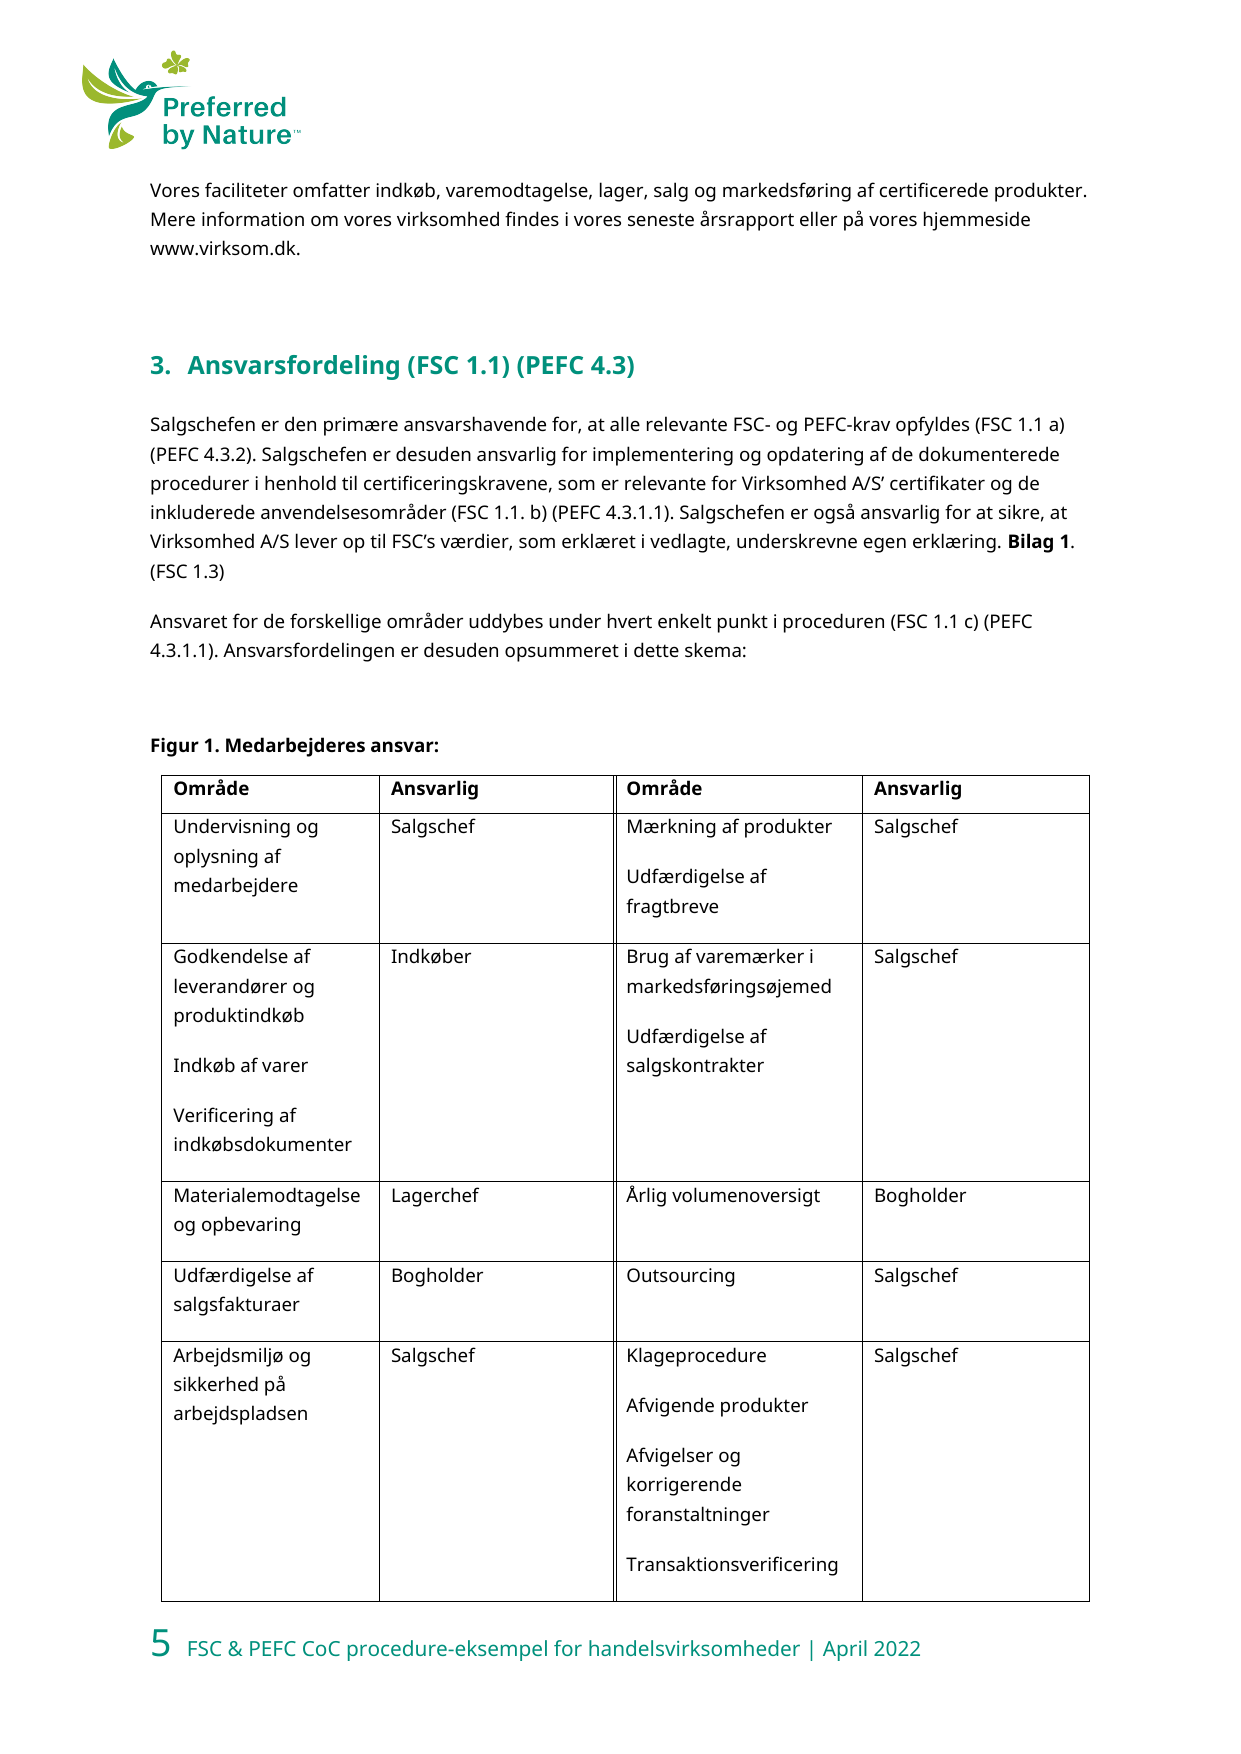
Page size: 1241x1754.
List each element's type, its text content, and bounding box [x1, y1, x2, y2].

table_cell Salgschef [863, 944, 1089, 1181]
table_cell Bogholder [380, 1262, 613, 1341]
table_cell Salgschef [863, 1342, 1089, 1601]
table_cell Godkendelse af leverandører og produktindkøb Indkøb af varer Verificering af indkøbsdokumenter [162, 944, 379, 1181]
list Ansvarsfordeling (FSC 1.1) (PEFC 4.3) [150, 348, 1090, 382]
table_cell Arbejdsmiljø og sikkerhed på arbejdspladsen [162, 1342, 379, 1601]
table_cell Udfærdigelse af salgsfakturaer [162, 1262, 379, 1341]
table_cell Undervisning og oplysning af medarbejdere [162, 814, 379, 943]
table_cell Brug af varemærker i markedsføringsøjemed Udfærdigelse af salgskontrakter [617, 944, 862, 1181]
table_header Område [162, 776, 379, 813]
table_cell Indkøber [380, 944, 613, 1181]
table_cell Bogholder [863, 1182, 1089, 1261]
table_cell Salgschef [380, 814, 613, 943]
table_cell Mærkning af produkter Udfærdigelse af fragtbreve [617, 814, 862, 943]
table_header Område [617, 776, 862, 813]
text Ansvaret for de forskellige områder uddybes under hvert enkelt punkt i proceduren (FSC 1.1 c) (PEFC 4.3.1.1). Ansvarsfordelingen er desuden opsummeret i dette skema: [150, 608, 1090, 663]
table_cell Klageprocedure Afvigende produkter Afvigelser og korrigerende foranstaltninger Transaktionsverificering Oplysninger ang. tømmers lovlighed [617, 1342, 862, 1601]
table_cell Materialemodtagelse og opbevaring [162, 1182, 379, 1261]
table_cell Outsourcing [617, 1262, 862, 1341]
table_header Ansvarlig [380, 776, 613, 813]
table_cell Salgschef [380, 1342, 613, 1601]
table_cell Salgschef [863, 1262, 1089, 1341]
table_cell Lagerchef [380, 1182, 613, 1261]
table_cell Årlig volumenoversigt [617, 1182, 862, 1261]
text Vores faciliteter omfatter indkøb, varemodtagelse, lager, salg og markedsføring af certificerede produkter. Mere information om vores virksomhed findes i vores seneste årsrapport eller på vores hjemmeside www.virksom.dk. [150, 177, 1090, 261]
table_cell Salgschef [863, 814, 1089, 943]
table_header Ansvarlig [863, 776, 1089, 813]
picture [54, 22, 330, 177]
text Figur 1. Medarbejderes ansvar: [150, 733, 1090, 758]
text Salgschefen er den primære ansvarshavende for, at alle relevante FSC- og PEFC-krav opfyldes (FSC 1.1 a) (PEFC 4.3.2). Salgschefen er desuden ansvarlig for implementering og opdatering af de dokumenterede procedurer i henhold til certificeringskravene, som er relevante for Virksomhed A/S’ certifikater og de inkluderede anvendelsesområder (FSC 1.1. b) (PEFC 4.3.1.1). Salgschefen er også ansvarlig for at sikre, at Virksomhed A/S lever op til FSC’s værdier, som erklæret i vedlagte, underskrevne egen erklæring. Bilag 1. (FSC 1.3) [150, 412, 1090, 584]
